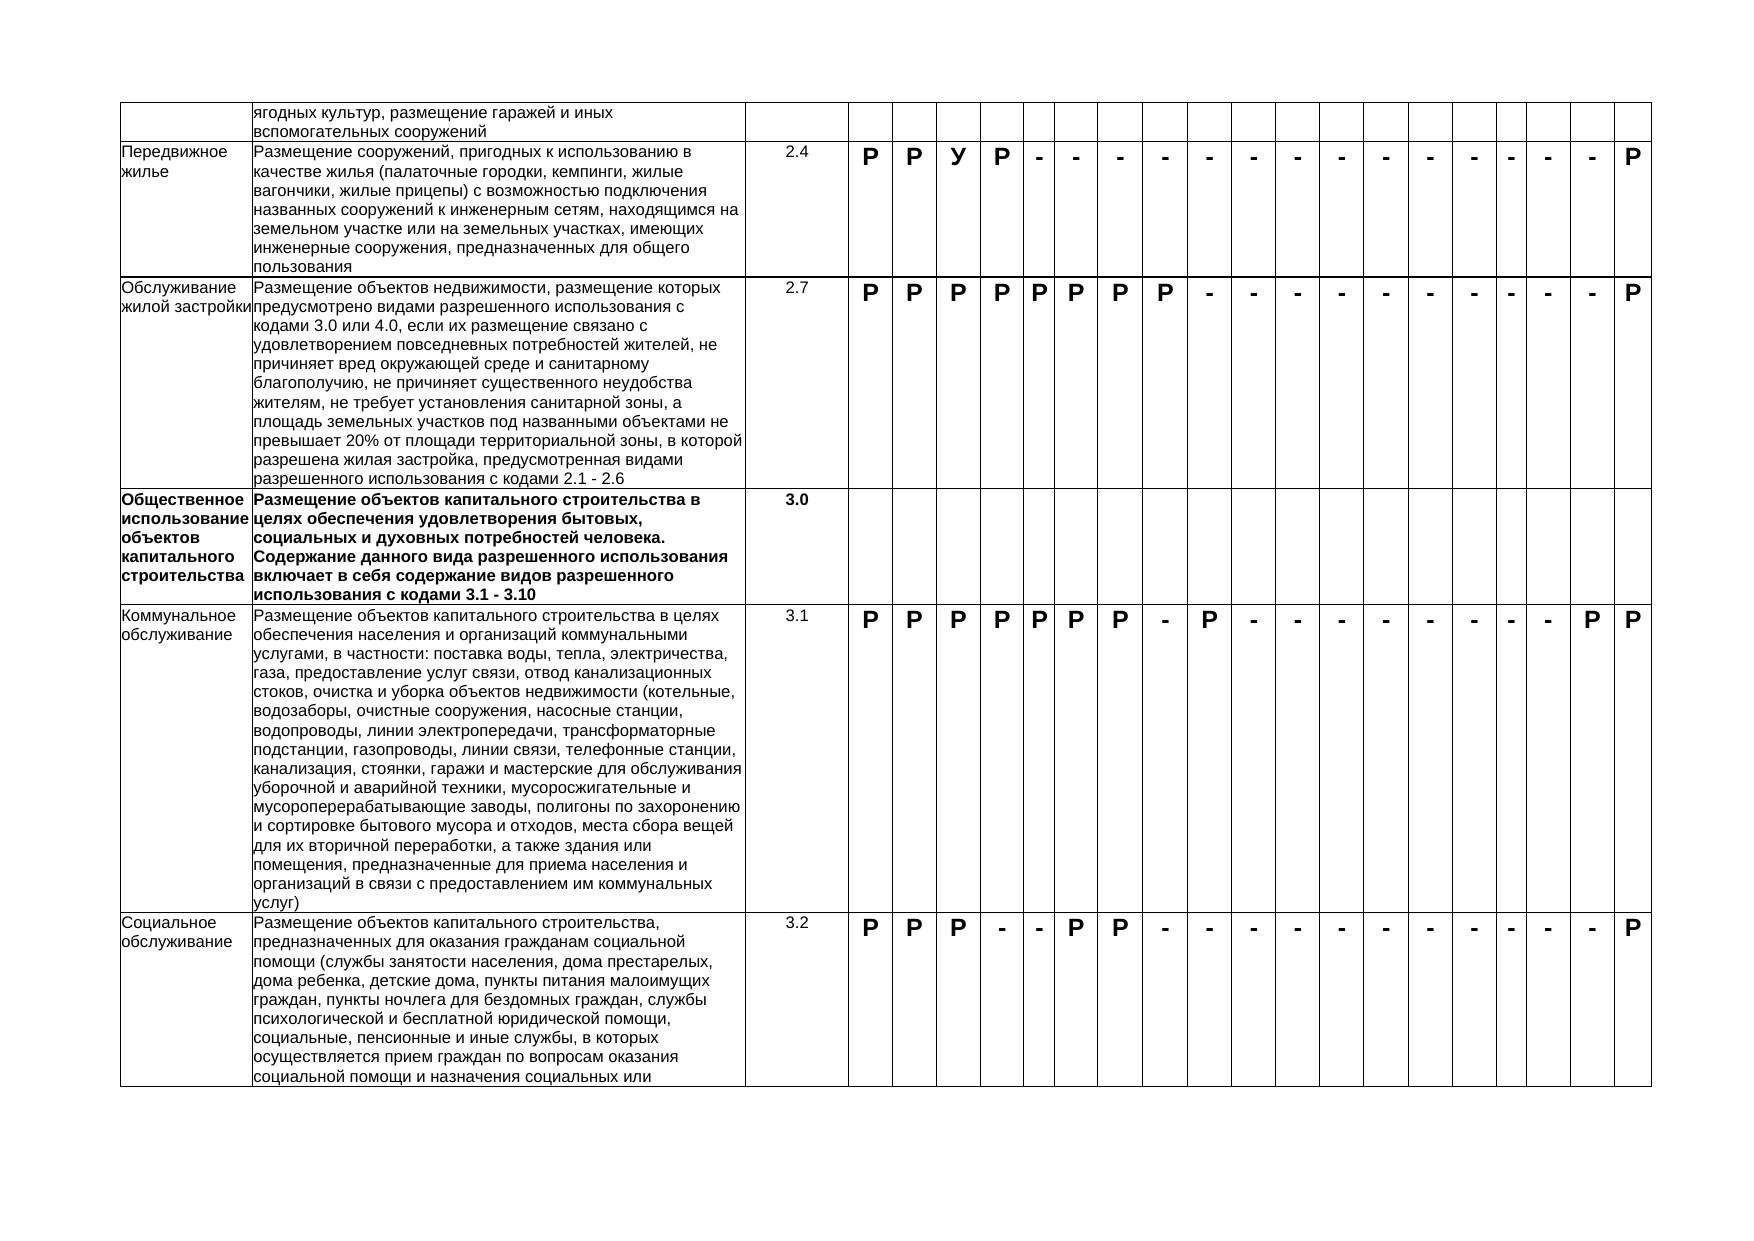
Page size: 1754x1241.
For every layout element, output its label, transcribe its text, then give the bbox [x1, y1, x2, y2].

table_cell [1571, 489, 1614, 604]
table_cell Размещение объектов капитального строительства в целях обеспечения удовлетворения бытовых, социальных и духовных потребностей человека. Содержание данного вида разрешенного использования включает в себя содержание видов разрешенного использования с кодами 3.1 - 3.10 [253, 489, 745, 604]
table_cell Р [981, 142, 1023, 276]
table_cell - [1409, 605, 1452, 912]
table_cell - [1024, 913, 1054, 1086]
table_cell Р [893, 605, 936, 912]
table_cell - [1409, 913, 1452, 1086]
table_cell Р [893, 278, 936, 488]
table_cell Р [1055, 278, 1097, 488]
table_cell - [1409, 142, 1452, 276]
table_cell Размещение объектов недвижимости, размещение которых предусмотрено видами разрешенного использования с кодами 3.0 или 4.0, если их размещение связано с удовлетворением повседневных потребностей жителей, не причиняет вред окружающей среде и санитарному благополучию, не причиняет существенного неудобства жителям, не требует установления санитарной зоны, а площадь земельных участков под названными объектами не превышает 20% от площади территориальной зоны, в которой разрешена жилая застройка, предусмотренная видами разрешенного использования с кодами 2.1 - 2.6 [253, 278, 745, 488]
table_cell - [1276, 605, 1319, 912]
table_cell Размещение сооружений, пригодных к использованию в качестве жилья (палаточные городки, кемпинги, жилые вагончики, жилые прицепы) с возможностью подключения названных сооружений к инженерным сетям, находящимся на земельном участке или на земельных участках, имеющих инженерные сооружения, предназначенных для общего пользования [253, 142, 745, 276]
table_cell Передвижное жилье [121, 142, 252, 276]
table_cell Р [1098, 913, 1142, 1086]
table_cell [1098, 489, 1142, 604]
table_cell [121, 103, 252, 141]
table_cell 3.1 [746, 605, 848, 912]
table_cell - [1527, 142, 1570, 276]
table_cell - [1453, 278, 1496, 488]
table_cell - [1188, 913, 1231, 1086]
table_cell - [1497, 103, 1526, 141]
table_cell - [1143, 142, 1187, 276]
table_cell [1232, 489, 1275, 604]
table_cell Р [849, 605, 892, 912]
table_cell 2.7 [746, 278, 848, 488]
table_cell Р [937, 605, 980, 912]
table_cell - [1571, 142, 1614, 276]
table_cell - [1571, 103, 1614, 141]
table_cell Р [893, 142, 936, 276]
table_cell [1409, 489, 1452, 604]
table_cell [1527, 489, 1570, 604]
table_cell - [1143, 605, 1187, 912]
table_cell - [1497, 913, 1526, 1086]
table_cell Р [981, 605, 1023, 912]
table_cell У [937, 142, 980, 276]
table_cell Размещение объектов капитального строительства в целях обеспечения населения и организаций коммунальными услугами, в частности: поставка воды, тепла, электричества, газа, предоставление услуг связи, отвод канализационных стоков, очистка и уборка объектов недвижимости (котельные, водозаборы, очистные сооружения, насосные станции, водопроводы, линии электропередачи, трансформаторные подстанции, газопроводы, линии связи, телефонные станции, канализация, стоянки, гаражи и мастерские для обслуживания уборочной и аварийной техники, мусоросжигательные и мусороперерабатывающие заводы, полигоны по захоронению и сортировке бытового мусора и отходов, места сбора вещей для их вторичной переработки, а также здания или помещения, предназначенные для приема населения и организаций в связи с предоставлением им коммунальных услуг) [253, 605, 745, 912]
table_cell - [1320, 142, 1363, 276]
table_cell - [1320, 605, 1363, 912]
table_cell - [1188, 278, 1231, 488]
table_cell [1276, 489, 1319, 604]
table_cell [1024, 489, 1054, 604]
table_cell Р [1098, 278, 1142, 488]
table_cell [1055, 489, 1097, 604]
table_cell - [1024, 142, 1054, 276]
table_cell - [1232, 142, 1275, 276]
table_cell 3.2 [746, 913, 848, 1086]
table_cell - [1232, 605, 1275, 912]
table_cell - [1276, 913, 1319, 1086]
table_cell - [1497, 278, 1526, 488]
table_cell - [1188, 103, 1231, 141]
table_cell [1453, 489, 1496, 604]
table_cell 3.0 [746, 489, 848, 604]
table_cell - [1143, 103, 1187, 141]
table_cell [1497, 489, 1526, 604]
table_cell Р [1615, 142, 1651, 276]
table_cell - [1276, 142, 1319, 276]
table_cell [253, 913, 745, 1086]
table_cell - [1571, 278, 1614, 488]
table_cell - [1232, 103, 1275, 141]
table_cell - [1453, 142, 1496, 276]
table_cell Р [1615, 605, 1651, 912]
table_cell [1188, 489, 1231, 604]
table_cell - [1527, 605, 1570, 912]
table_cell Обслуживание жилой застройки [121, 278, 252, 488]
table_cell - [1364, 605, 1408, 912]
table_cell - [1571, 913, 1614, 1086]
table_cell Р [937, 913, 980, 1086]
table_cell Р [1188, 605, 1231, 912]
table_cell [1364, 489, 1408, 604]
table_cell Р [849, 142, 892, 276]
table_cell - [1276, 278, 1319, 488]
table_cell - [1024, 103, 1054, 141]
table_cell Р [1615, 278, 1651, 488]
table_cell - [981, 913, 1023, 1086]
table_cell Р [849, 278, 892, 488]
table_cell - [1055, 103, 1097, 141]
table_cell Р [937, 278, 980, 488]
table_cell - [1364, 142, 1408, 276]
table_cell - [1098, 142, 1142, 276]
table_cell Р [981, 278, 1023, 488]
table_cell - [1364, 278, 1408, 488]
table_cell - [1188, 142, 1231, 276]
table_cell Р [1055, 605, 1097, 912]
table_cell - [1497, 605, 1526, 912]
table_cell [981, 489, 1023, 604]
table_cell [1143, 489, 1187, 604]
table_cell - [1276, 103, 1319, 141]
table_cell Р [937, 103, 980, 141]
table_cell - [1497, 142, 1526, 276]
table_cell - [1320, 913, 1363, 1086]
table_cell У [849, 103, 892, 141]
table_cell Коммунальное обслуживание [121, 605, 252, 912]
table_cell [1320, 489, 1363, 604]
table_cell [893, 489, 936, 604]
table_cell [937, 489, 980, 604]
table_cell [121, 913, 252, 1086]
table_cell Р [1571, 605, 1614, 912]
table_cell Р [1024, 278, 1054, 488]
table_cell Р [1615, 913, 1651, 1086]
table_cell 2.4 [746, 142, 848, 276]
table_cell Р [1098, 605, 1142, 912]
table_cell - [1364, 103, 1408, 141]
table_cell - [1143, 913, 1187, 1086]
table_cell - [1527, 103, 1570, 141]
table_cell Р [849, 913, 892, 1086]
table_cell - [981, 103, 1023, 141]
table_cell Р [1024, 605, 1054, 912]
table_cell Р [1055, 913, 1097, 1086]
table_cell - [1320, 103, 1363, 141]
table_cell - [1527, 278, 1570, 488]
table_cell - [1527, 913, 1570, 1086]
table_cell - [1098, 103, 1142, 141]
table_cell - [1409, 103, 1452, 141]
table_cell - [1364, 913, 1408, 1086]
table_cell Р [1615, 103, 1651, 141]
table_cell - [1453, 605, 1496, 912]
table_cell - [1453, 103, 1496, 141]
table_cell Общественное использование объектов капитального строительства [121, 489, 252, 604]
table_cell - [1320, 278, 1363, 488]
table_cell - [1055, 142, 1097, 276]
table_cell У [893, 103, 936, 141]
table_cell [1615, 489, 1651, 604]
table_cell [849, 489, 892, 604]
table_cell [253, 103, 745, 141]
table_cell 2.3 [746, 103, 848, 141]
table_cell Р [893, 913, 936, 1086]
table_cell - [1232, 913, 1275, 1086]
table_cell Р [1143, 278, 1187, 488]
table_cell - [1409, 278, 1452, 488]
table_cell - [1453, 913, 1496, 1086]
table_cell - [1232, 278, 1275, 488]
